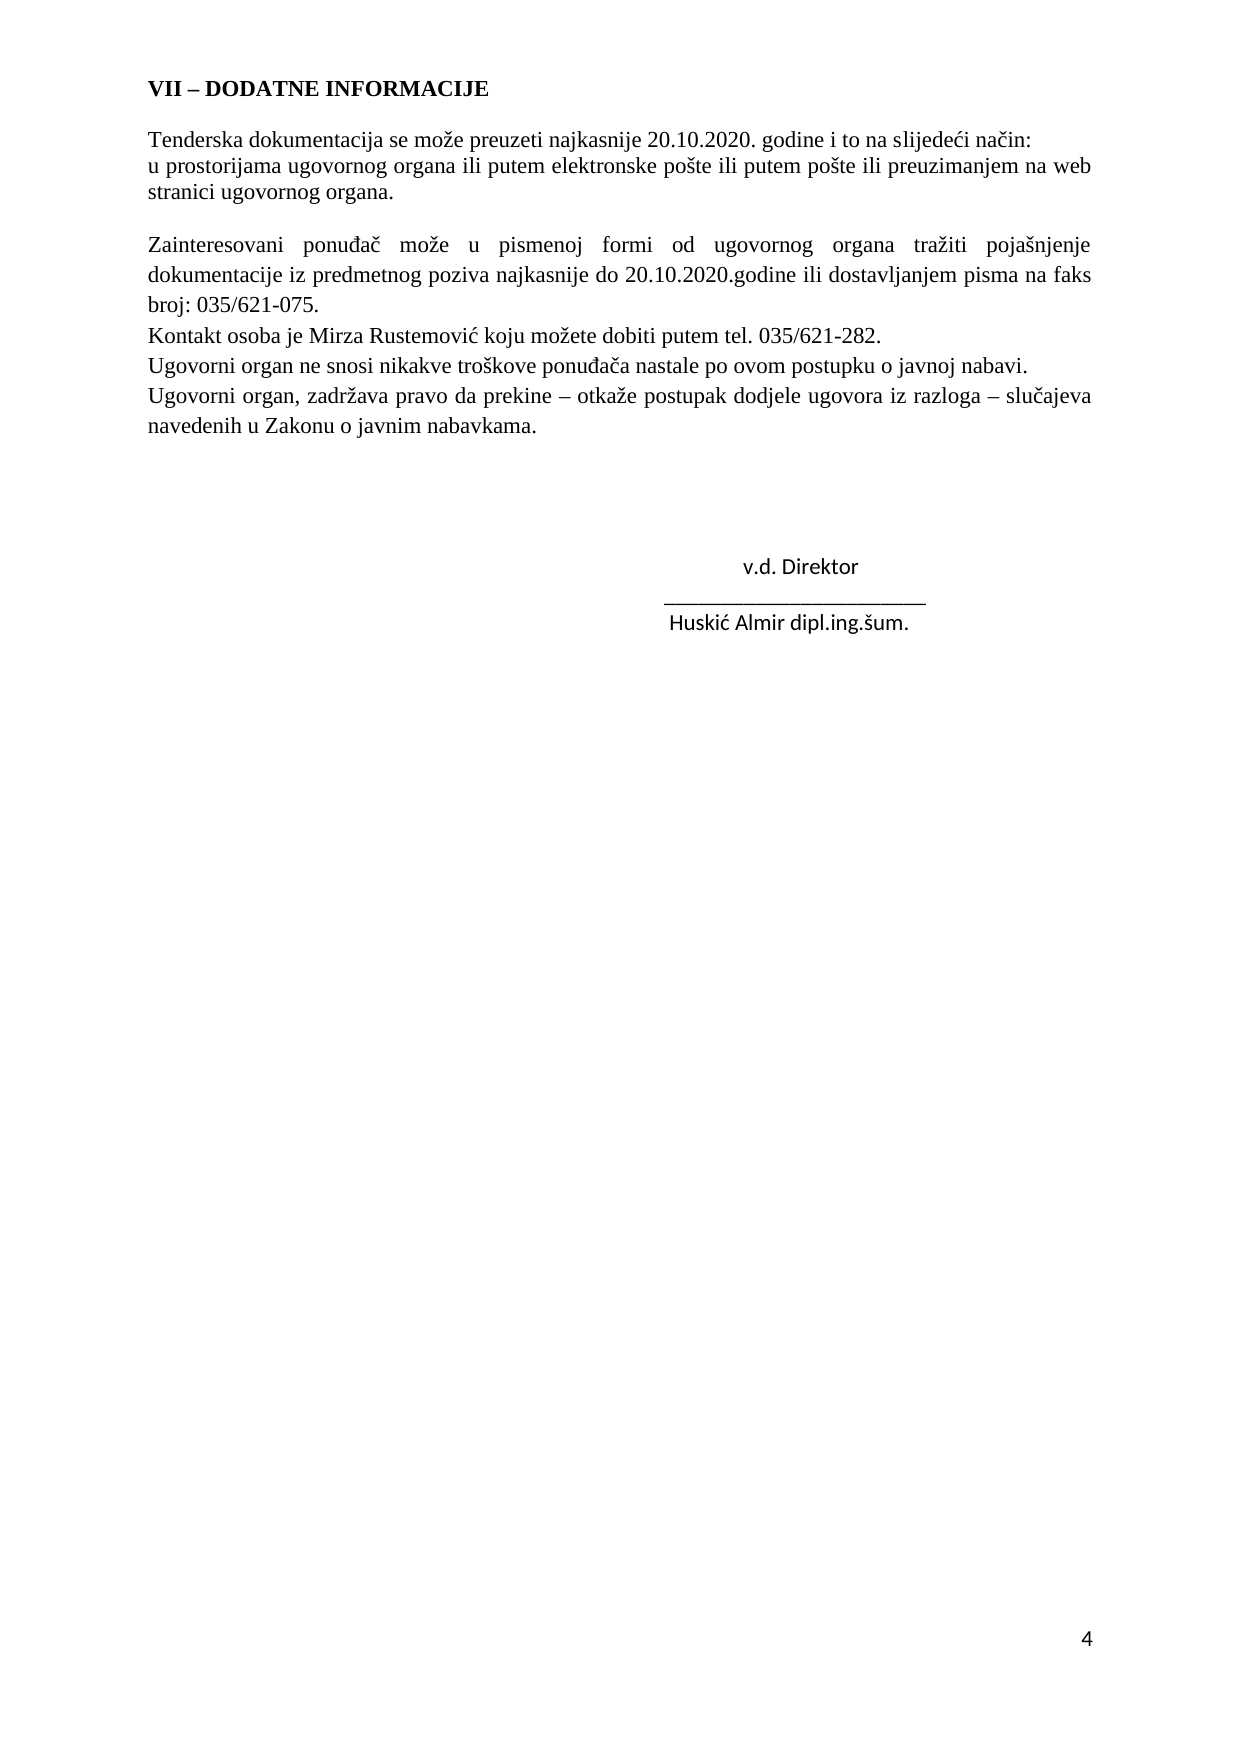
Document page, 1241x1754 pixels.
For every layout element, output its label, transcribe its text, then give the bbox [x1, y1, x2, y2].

text Huskić Almir dipl.ing.šum. [590, 608, 1092, 636]
text Ugovorni organ ne snosi nikakve troškove ponuđača nastale po ovom postupku o javnoj nabavi. [148, 352, 1092, 378]
text Zainteresovani ponuđač može u pismenoj formi od ugovornog organa tražiti pojašnjenje dokumentacije iz predmetnog poziva najkasnije do 20.10.2020.godine ili dostavljanjem pisma na faks broj: 035/621-075. [148, 231, 1092, 318]
text v.d. Direktor [664, 552, 1092, 580]
text VII – DODATNE INFORMACIJE [148, 74, 1092, 101]
text u prostorijama ugovornog organa ili putem elektronske pošte ili putem pošte ili preuzimanjem na web stranici ugovornog organa. [148, 152, 1092, 205]
text _______________________ [664, 580, 1092, 608]
text Ugovorni organ, zadržava pravo da prekine – otkaže postupak dodjele ugovora iz razloga – slučajeva navedenih u Zakonu o javnim nabavkama. [148, 382, 1092, 439]
text Tenderska dokumentacija se može preuzeti najkasnije 20.10.2020. godine i to na slijedeći način: [148, 126, 1092, 152]
text Kontakt osoba je Mirza Rustemović koju možete dobiti putem tel. 035/621-282. [148, 322, 1092, 348]
